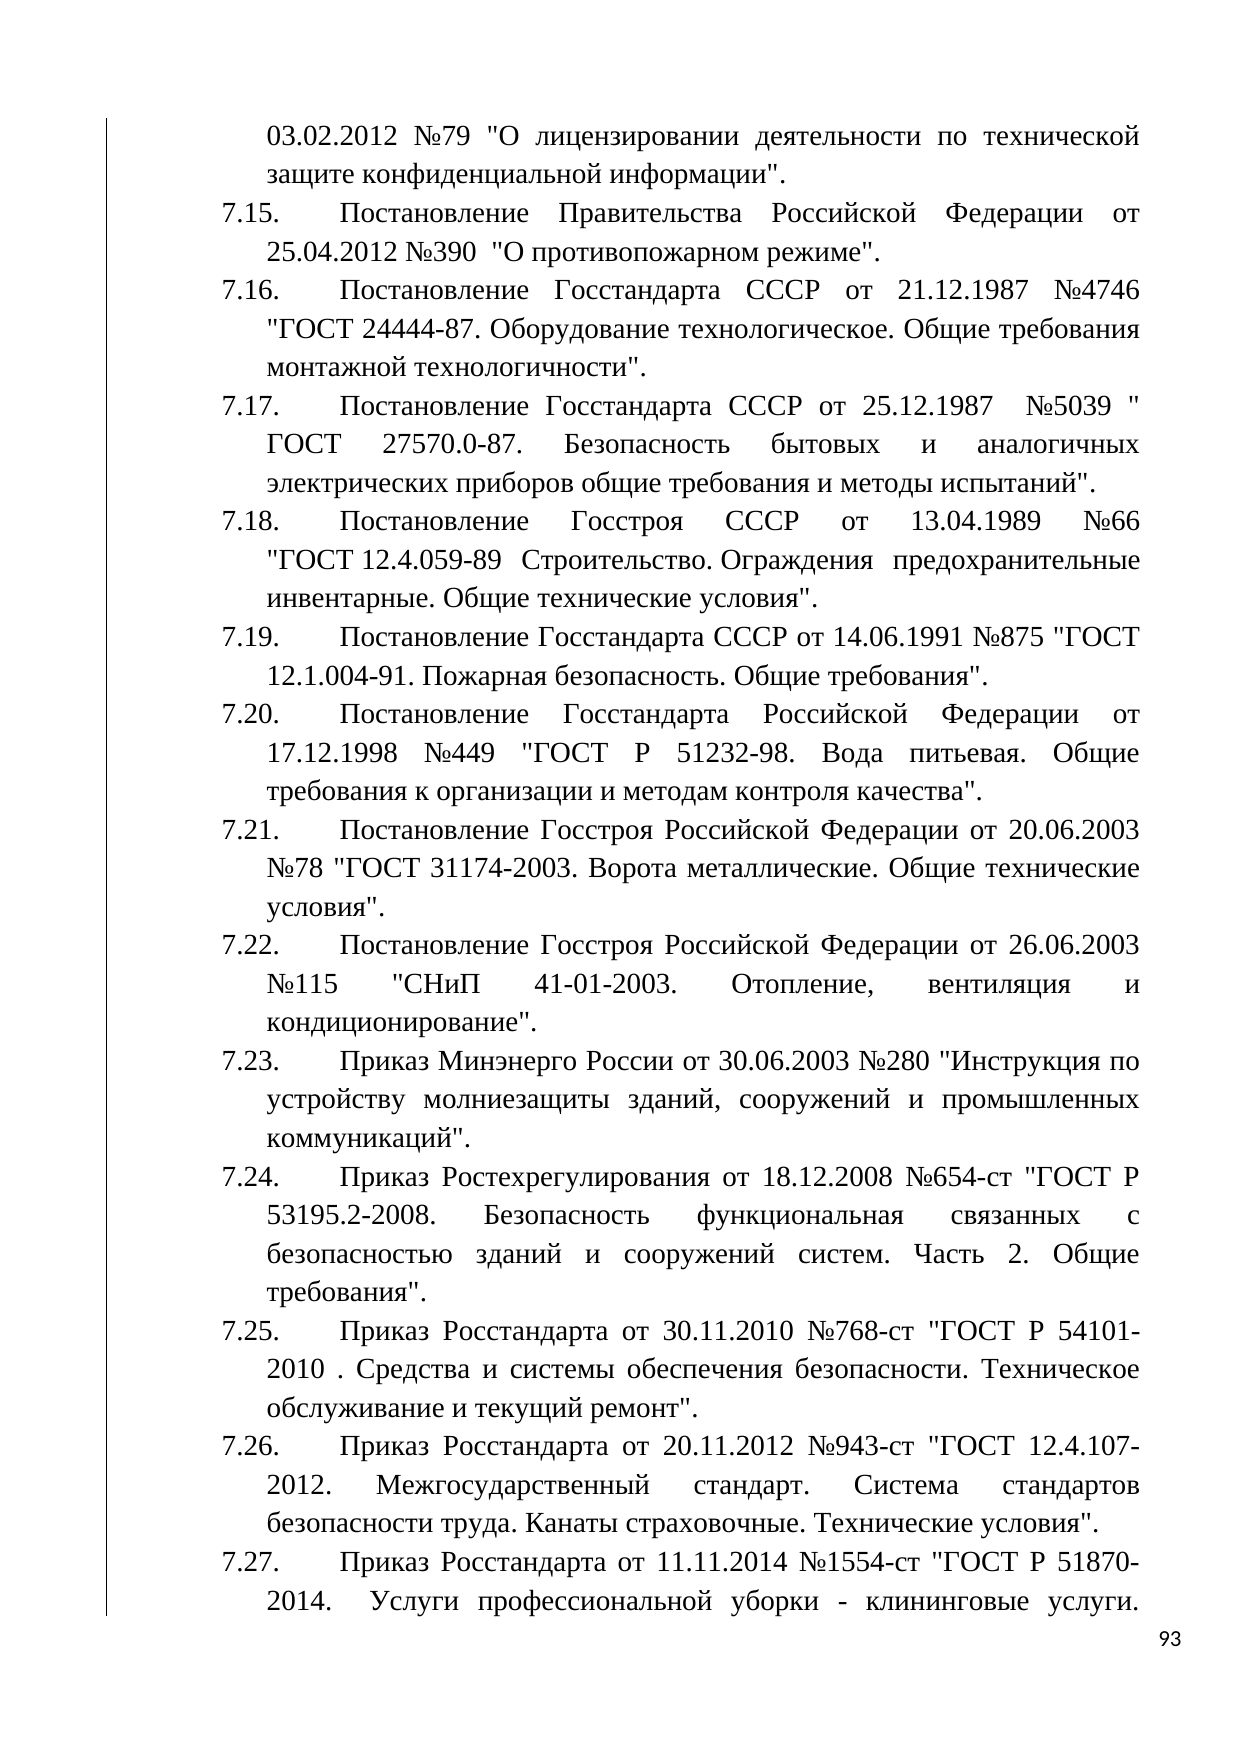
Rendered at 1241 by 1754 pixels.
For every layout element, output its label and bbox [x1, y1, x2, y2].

table_header [107, 118, 1152, 1616]
